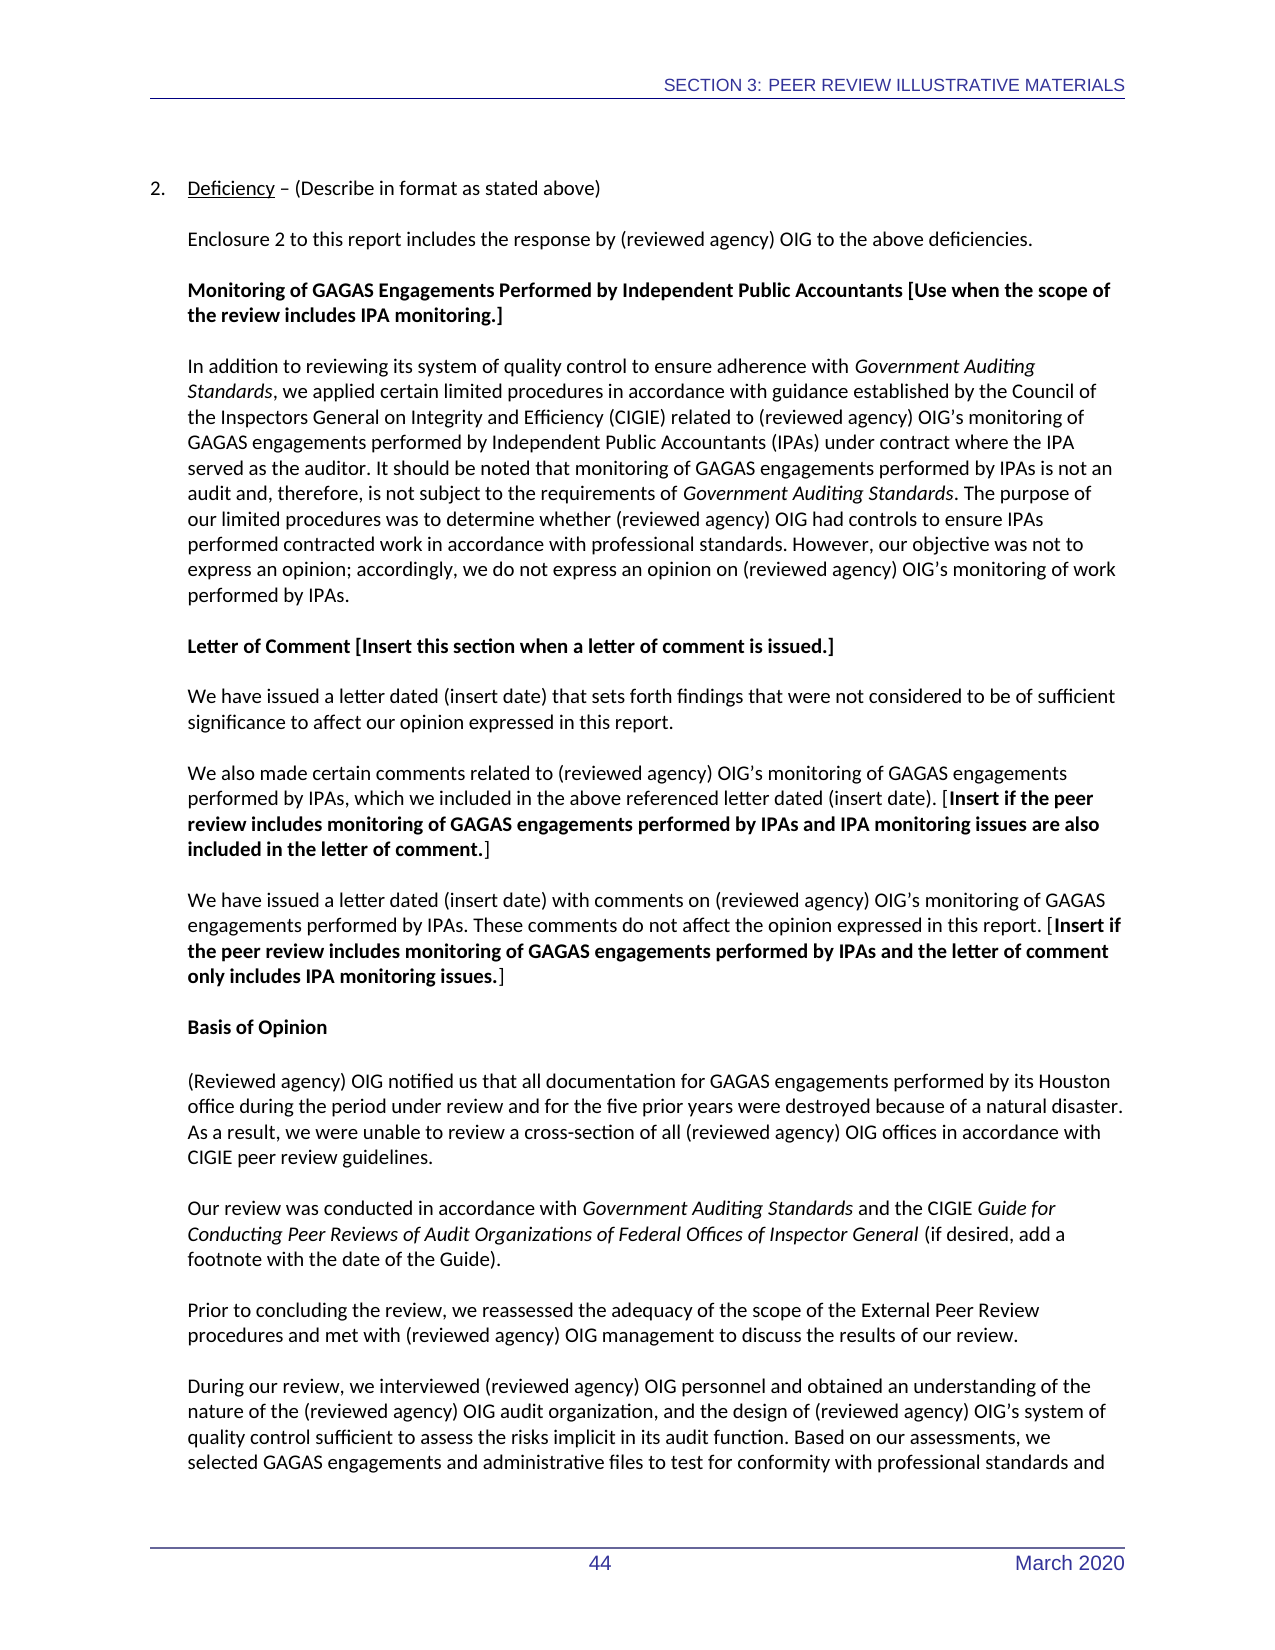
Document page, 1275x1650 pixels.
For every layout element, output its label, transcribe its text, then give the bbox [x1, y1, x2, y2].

text Letter of Comment [Insert this section when a letter of comment is issued.] [150, 633, 1125, 658]
text We also made certain comments related to (reviewed agency) OIG’s monitoring of GAGAS engagements performed by IPAs, which we included in the above referenced letter dated (insert date). [Insert if the peer review includes monitoring of GAGAS engagements performed by IPAs and IPA monitoring issues are also included in the letter of comment.] [187, 760, 1125, 862]
text Our review was conducted in accordance with Government Auditing Standards and the CIGIE Guide for Conducting Peer Reviews of Audit Organizations of Federal Offices of Inspector General (if desired, add a footnote with the date of the Guide). [187, 1195, 1125, 1272]
text We have issued a letter dated (insert date) with comments on (reviewed agency) OIG’s monitoring of GAGAS engagements performed by IPAs. These comments do not affect the opinion expressed in this report. [Insert if the peer review includes monitoring of GAGAS engagements performed by IPAs and the letter of comment only includes IPA monitoring issues.] [187, 887, 1125, 989]
text Prior to concluding the review, we reassessed the adequacy of the scope of the External Peer Review procedures and met with (reviewed agency) OIG management to discuss the results of our review. [187, 1297, 1125, 1348]
text Monitoring of GAGAS Engagements Performed by Independent Public Accountants [Use when the scope of the review includes IPA monitoring.] [187, 277, 1125, 328]
text We have issued a letter dated (insert date) that sets forth findings that were not considered to be of sufficient significance to affect our opinion expressed in this report. [187, 684, 1125, 734]
text In addition to reviewing its system of quality control to ensure adherence with Government Auditing Standards, we applied certain limited procedures in accordance with guidance established by the Council of the Inspectors General on Integrity and Efficiency (CIGIE) related to (reviewed agency) OIG’s monitoring of GAGAS engagements performed by Independent Public Accountants (IPAs) under contract where the IPA served as the auditor. It should be noted that monitoring of GAGAS engagements performed by IPAs is not an audit and, therefore, is not subject to the requirements of Government Auditing Standards. The purpose of our limited procedures was to determine whether (reviewed agency) OIG had controls to ensure IPAs performed contracted work in accordance with professional standards. However, our objective was not to express an opinion; accordingly, we do not express an opinion on (reviewed agency) OIG’s monitoring of work performed by IPAs. [187, 353, 1125, 607]
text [187, 1373, 1125, 1475]
text Basis of Opinion [187, 1014, 1125, 1039]
text Enclosure 2 to this report includes the response by (reviewed agency) OIG to the above deficiencies. [187, 226, 1125, 252]
list Deficiency – (Describe in format as stated above) [150, 175, 1125, 201]
text (Reviewed agency) OIG notified us that all documentation for GAGAS engagements performed by its Houston office during the period under review and for the five prior years were destroyed because of a natural disaster. As a result, we were unable to review a cross-section of all (reviewed agency) OIG offices in accordance with CIGIE peer review guidelines. [187, 1068, 1125, 1170]
